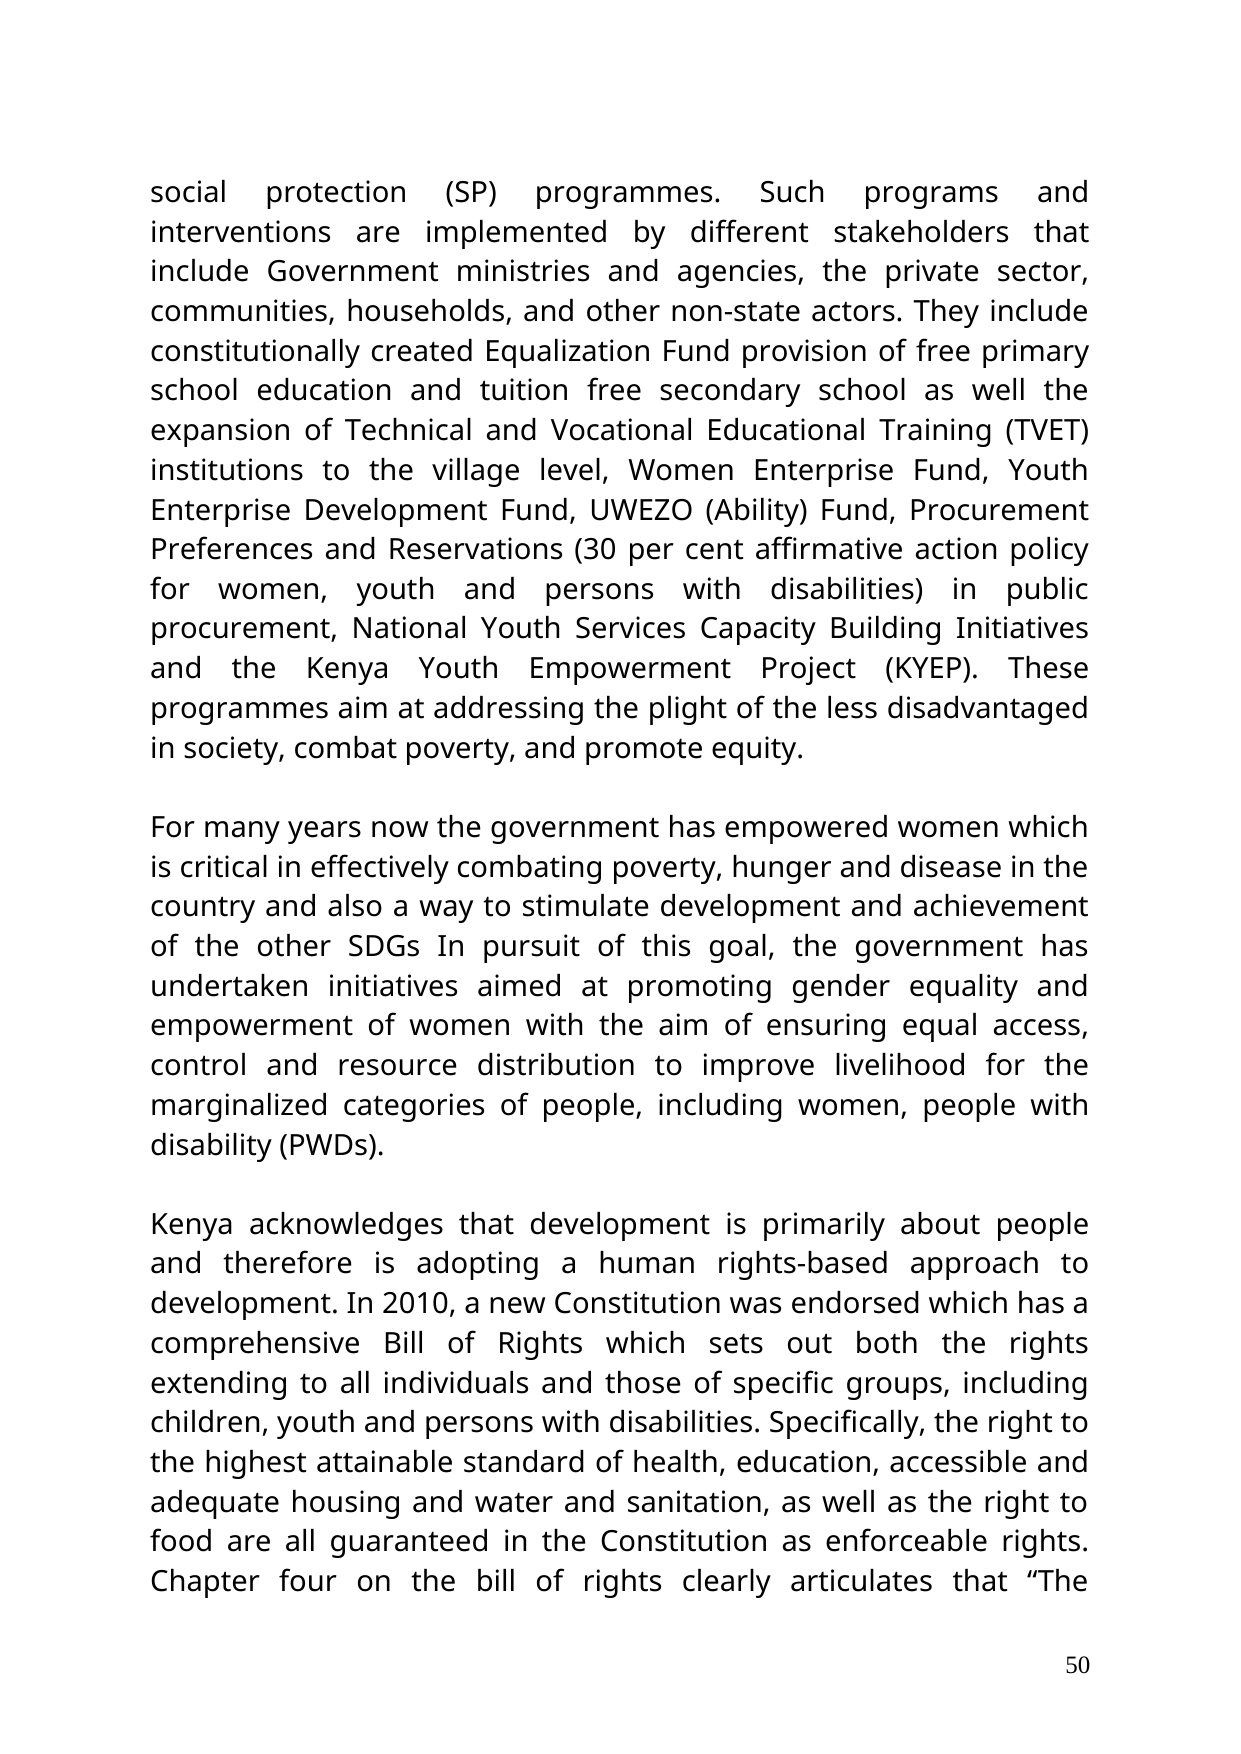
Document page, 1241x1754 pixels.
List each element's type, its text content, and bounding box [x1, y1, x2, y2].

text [150, 1203, 1090, 1600]
text For many years now the government has empowered women which is critical in effectively combating poverty, hunger and disease in the country and also a way to stimulate development and achievement of the other SDGs In pursuit of this goal, the government has undertaken initiatives aimed at promoting gender equality and empowerment of women with the aim of ensuring equal access, control and resource distribution to improve livelihood for the marginalized categories of people, including women, people with disability (PWDs). [150, 806, 1090, 1163]
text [150, 171, 1090, 767]
